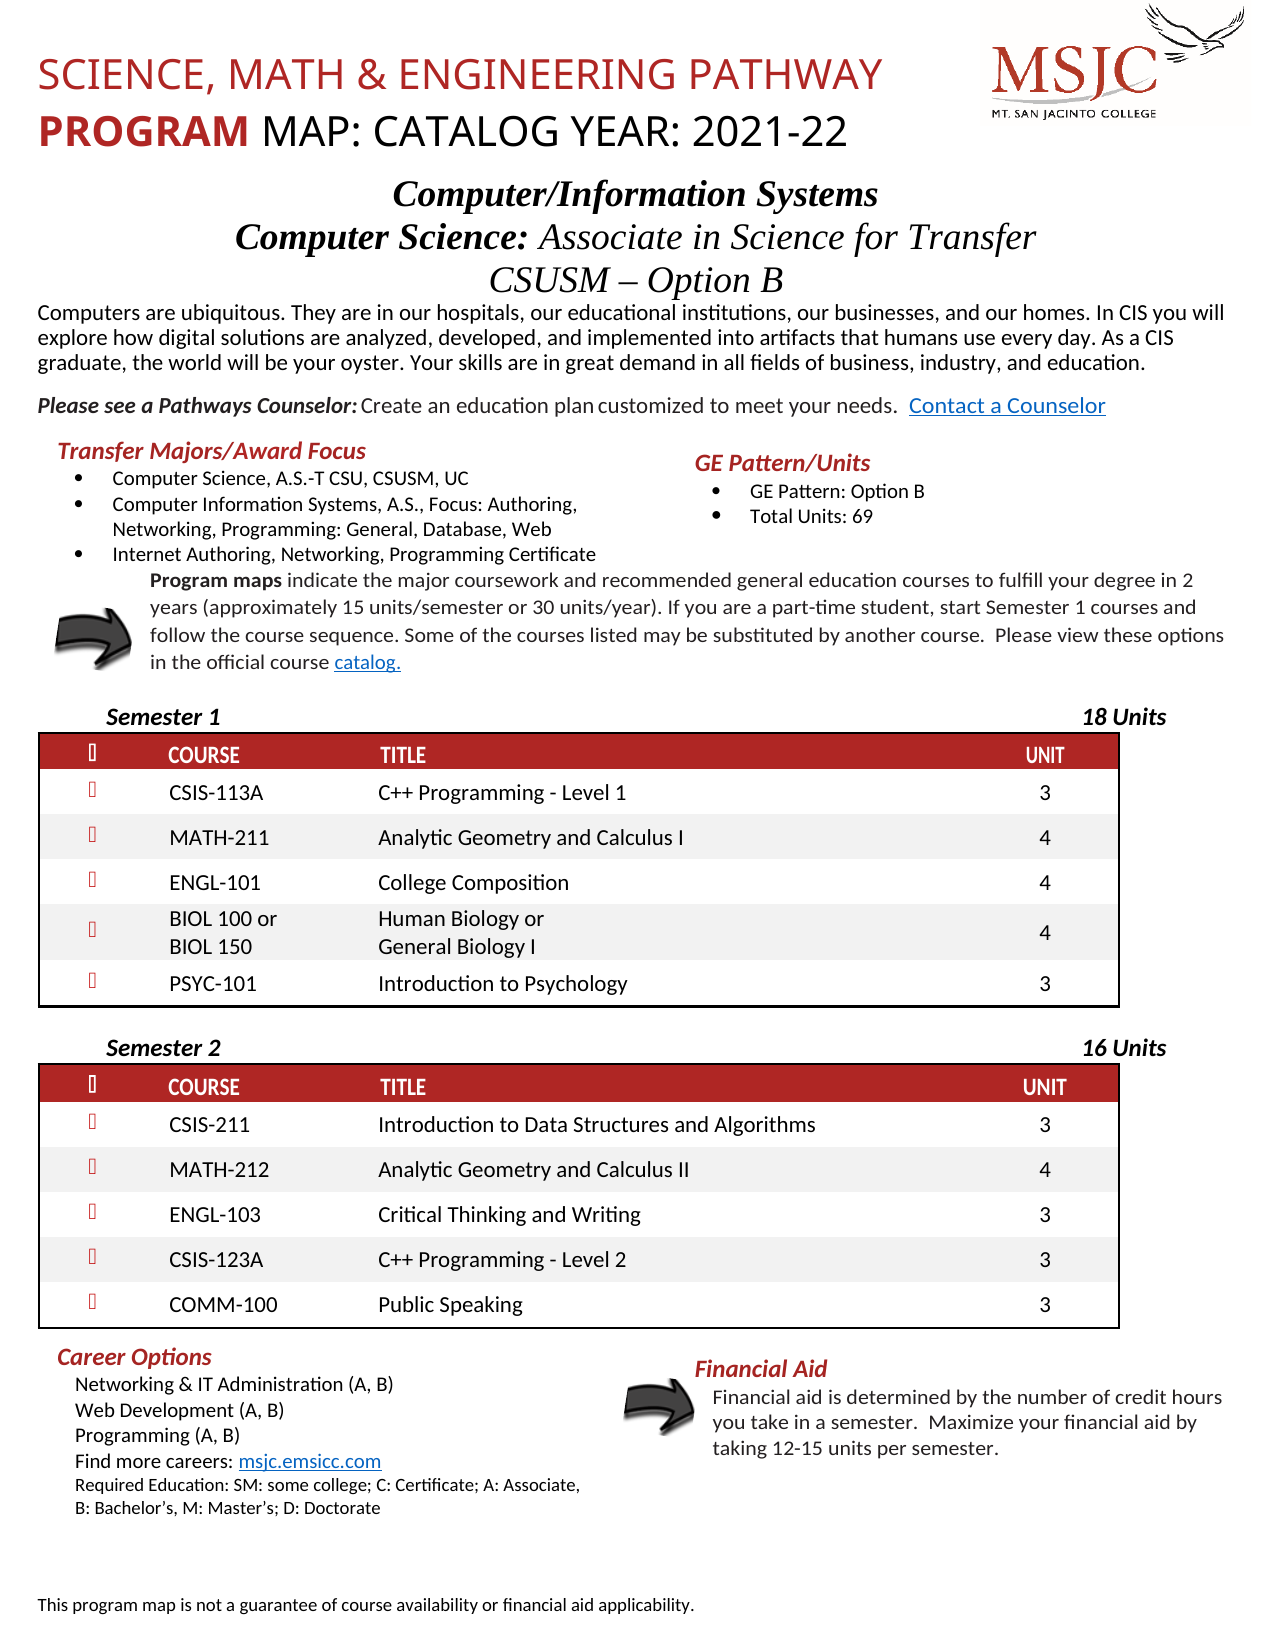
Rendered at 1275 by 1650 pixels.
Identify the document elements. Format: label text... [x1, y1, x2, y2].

table_cell CSIS-211 [157, 1102, 369, 1147]
table_cell C++ Programming - Level 2 [369, 1237, 981, 1282]
text Required Education: SM: some college; C: Certificate; A: Associate, B: Bachelor’s, M: Master’s; D: Doctorate [75, 1473, 600, 1519]
table_cell [40, 1192, 157, 1237]
text Computers are ubiquitous. They are in our hospitals, our educational institutions, our businesses, and our homes. In CIS you will explore how digital solutions are analyzed, developed, and implemented into artifacts that humans use every day. As a CIS graduate, the world will be your oyster. Your skills are in great demand in all fields of business, industry, and education. [37, 300, 1237, 376]
table_cell [40, 1102, 157, 1147]
table_cell [40, 814, 157, 859]
table_header COURSE [157, 734, 369, 769]
table_cell [40, 1282, 157, 1327]
table_cell C++ Programming - Level 1 [369, 769, 981, 814]
table_header [40, 1065, 157, 1102]
picture [621, 1372, 699, 1440]
text Web Development (A, B) [75, 1397, 600, 1422]
text Please see a Pathways Counselor: Create an education plan customized to meet your needs. Contact a Counselor [37, 393, 1237, 418]
text Financial aid is determined by the number of credit hours you take in a semester. Maximize your financial aid by taking 12-15 units per semester. [712, 1384, 1237, 1460]
list Computer Science, A.S.-T CSU, CSUSM, UC [75, 465, 600, 491]
table_cell BIOL 100 or BIOL 150 [157, 904, 369, 960]
table_cell CSIS-123A [157, 1237, 369, 1282]
table_cell 3 [981, 769, 1118, 814]
table_cell PSYC-101 [157, 960, 369, 1005]
text Semester 1 18 Units [37, 702, 1237, 732]
table_cell 4 [981, 904, 1118, 960]
text Program maps indicate the major coursework and recommended general education courses to fulfill your degree in 2 years (approximately 15 units/semester or 30 units/year). If you are a part-time student, start Semester 1 courses and follow the course sequence. Some of the courses listed may be substituted by another course. Please view these options in the official course catalog. [150, 567, 1237, 674]
table_cell [40, 1147, 157, 1192]
table_header COURSE [157, 1065, 369, 1102]
table_cell COMM-100 [157, 1282, 369, 1327]
table_cell CSIS-113A [157, 769, 369, 814]
table_header [40, 734, 157, 769]
table_cell 4 [981, 859, 1118, 904]
table_cell [40, 859, 157, 904]
table_cell [40, 1237, 157, 1282]
table_cell 3 [981, 1237, 1118, 1282]
table_cell 4 [981, 1147, 1118, 1192]
subtitle Career Options [57, 1341, 600, 1372]
table_cell College Composition [369, 859, 981, 904]
table_cell ENGL-103 [157, 1192, 369, 1237]
picture [979, 0, 1252, 126]
table_cell 3 [981, 960, 1118, 1005]
table_cell 3 [981, 1282, 1118, 1327]
table_cell Analytic Geometry and Calculus II [369, 1147, 981, 1192]
table_cell Analytic Geometry and Calculus I [369, 814, 981, 859]
table_cell 4 [981, 814, 1118, 859]
table_header UNIT [981, 1065, 1118, 1102]
text CSUSM – Option B [37, 257, 1237, 300]
table_cell Human Biology or General Biology I [369, 904, 981, 960]
table_cell MATH-211 [157, 814, 369, 859]
text Semester 2 16 Units [37, 1032, 1237, 1063]
subtitle Financial Aid [694, 1354, 1237, 1384]
subtitle GE Pattern/Units [694, 447, 1237, 478]
table_header TITLE [369, 734, 981, 769]
list Computer Information Systems, A.S., Focus: Authoring, Networking, Programming: General, Database, Web [75, 491, 600, 542]
text Find more careers: msjc.emsicc.com [75, 1448, 600, 1473]
table_cell ENGL-101 [157, 859, 369, 904]
table_cell Introduction to Data Structures and Algorithms [369, 1102, 981, 1147]
table_cell [40, 960, 157, 1005]
table_cell 3 [981, 1192, 1118, 1237]
text Computer/Information Systems [37, 171, 1237, 214]
picture [52, 601, 137, 675]
table_cell Introduction to Psychology [369, 960, 981, 1005]
table_cell MATH-212 [157, 1147, 369, 1192]
table_header UNIT [981, 734, 1118, 769]
text Computer Science: Associate in Science for Transfer [37, 214, 1237, 257]
list GE Pattern: Option B [712, 478, 1237, 503]
table_cell 3 [981, 1102, 1118, 1147]
table_cell Critical Thinking and Writing [369, 1192, 981, 1237]
table_header TITLE [369, 1065, 981, 1102]
table_cell Public Speaking [369, 1282, 981, 1327]
list Internet Authoring, Networking, Programming Certificate [75, 542, 600, 567]
text Networking & IT Administration (A, B) [75, 1372, 600, 1397]
table_cell [40, 904, 157, 960]
table_cell [40, 769, 157, 814]
list Total Units: 69 [712, 503, 1237, 529]
subtitle Transfer Majors/Award Focus [57, 435, 600, 465]
text Programming (A, B) [75, 1422, 600, 1448]
